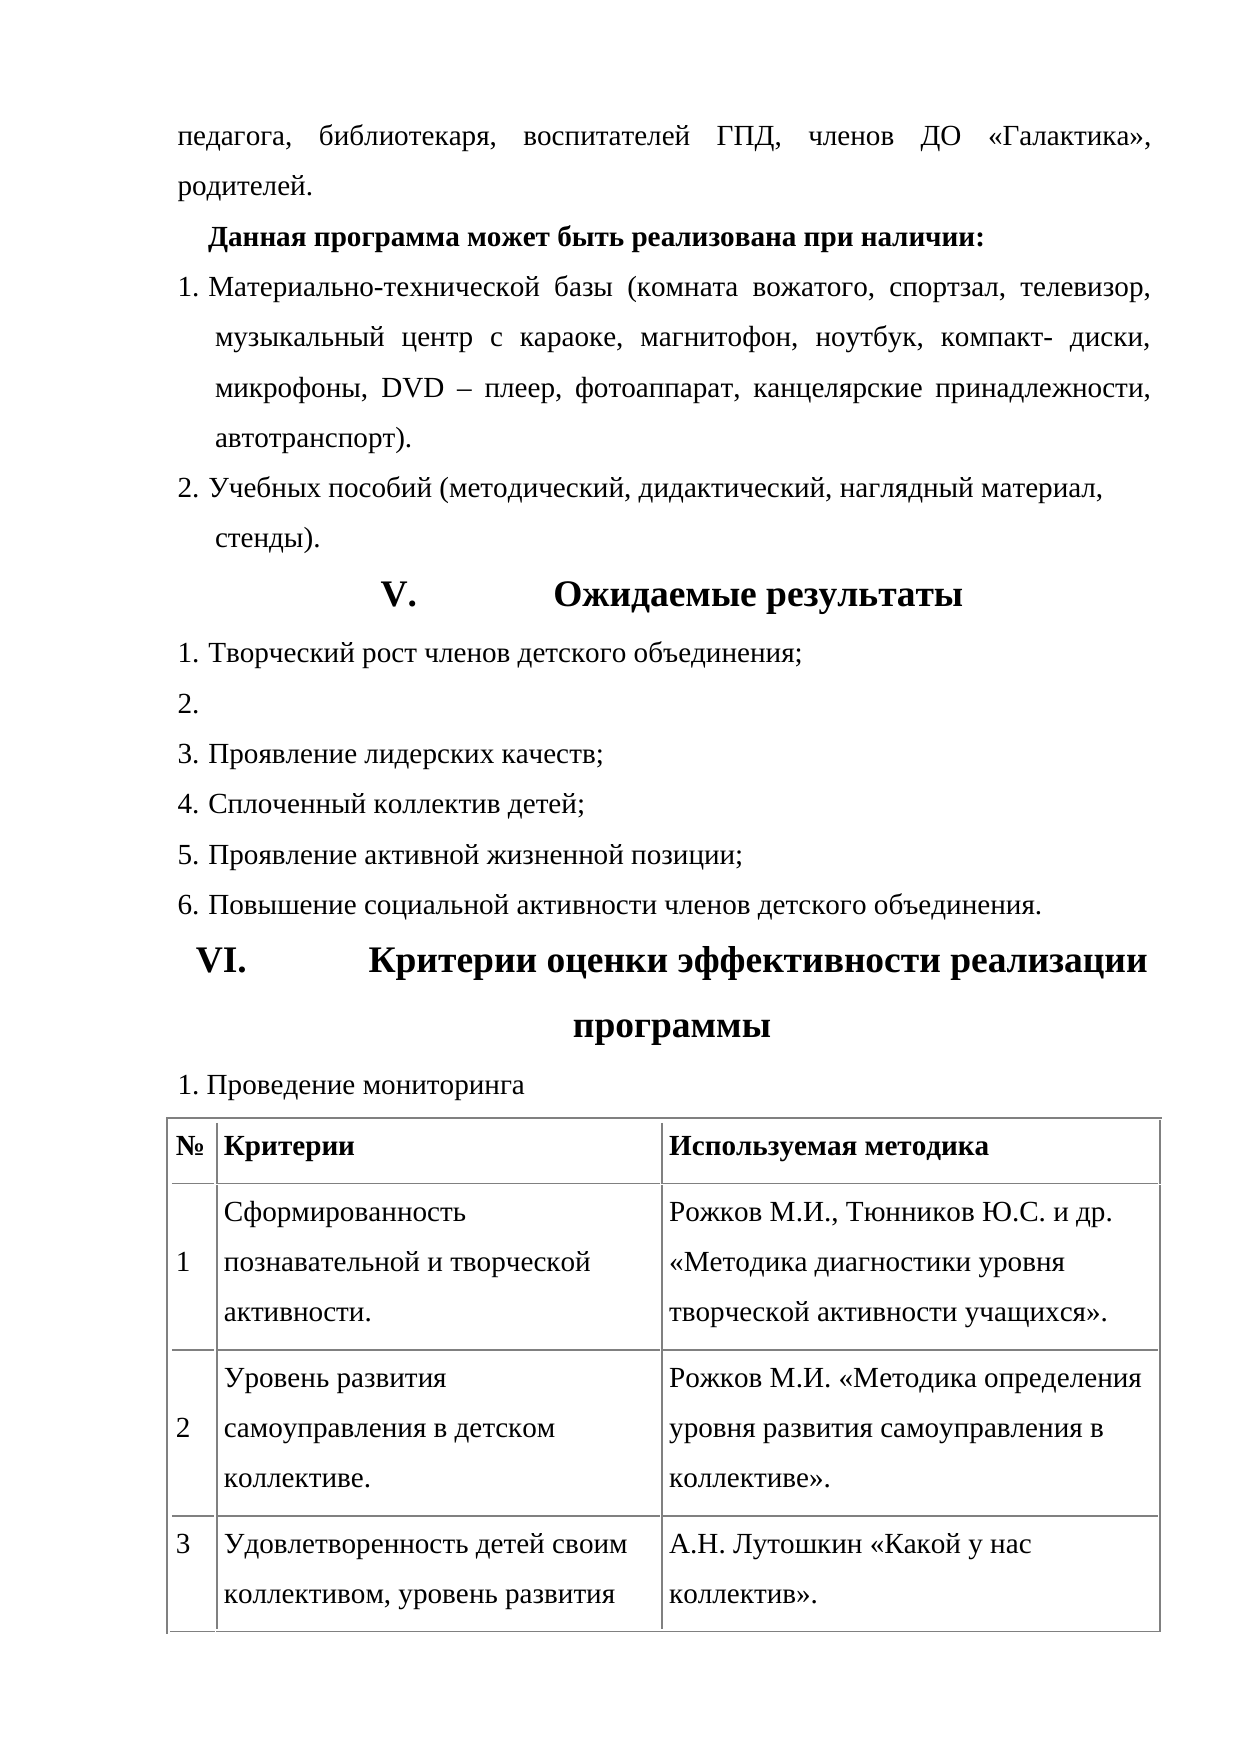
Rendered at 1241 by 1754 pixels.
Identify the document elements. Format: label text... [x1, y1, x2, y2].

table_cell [661, 1515, 1159, 1631]
list Учебных пособий (методический, дидактический, наглядный материал, стенды). [177, 470, 1152, 554]
table_header Критерии [216, 1121, 661, 1183]
list Критерии оценки эффективности реализации программы [192, 937, 1152, 1045]
list Творческий рост членов детского объединения; [177, 636, 1152, 669]
list Повышение социальной активности членов детского объединения. [177, 887, 1152, 921]
text 1. Проведение мониторинга [177, 1067, 1152, 1100]
table_cell 3 [170, 1515, 216, 1631]
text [177, 118, 1152, 202]
table_header Используемая методика [661, 1121, 1159, 1183]
table_cell Рожков М.И. «Методика определения уровня развития самоуправления в коллективе». [663, 1349, 1159, 1515]
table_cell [216, 1518, 661, 1631]
list Проявление активной жизненной позиции; [177, 837, 1152, 870]
list Материально-технической базы (комната вожатого, спортзал, телевизор, музыкальный центр с караоке, магнитофон, ноутбук, компакт- диски, микрофоны, DVD – плеер, фотоаппарат, канцелярские принадлежности, автотранспорт). [177, 269, 1152, 453]
list Ожидаемые результаты [192, 571, 1152, 614]
text Данная программа может быть реализована при наличии: [177, 219, 1152, 252]
table_header № [170, 1119, 216, 1183]
table_cell Уровень развития самоуправления в детском коллективе. [218, 1352, 660, 1515]
table_cell Рожков М.И., Тюнников Ю.С. и др. «Методика диагностики уровня творческой активности учащихся». [661, 1183, 1161, 1349]
table_cell Сформированность познавательной и творческой активности. [218, 1186, 660, 1349]
table_cell 2 [170, 1349, 214, 1515]
list Сплоченный коллектив детей; [177, 787, 1152, 820]
list Проявление лидерских качеств; [177, 736, 1152, 770]
table_cell 1 [168, 1183, 216, 1349]
